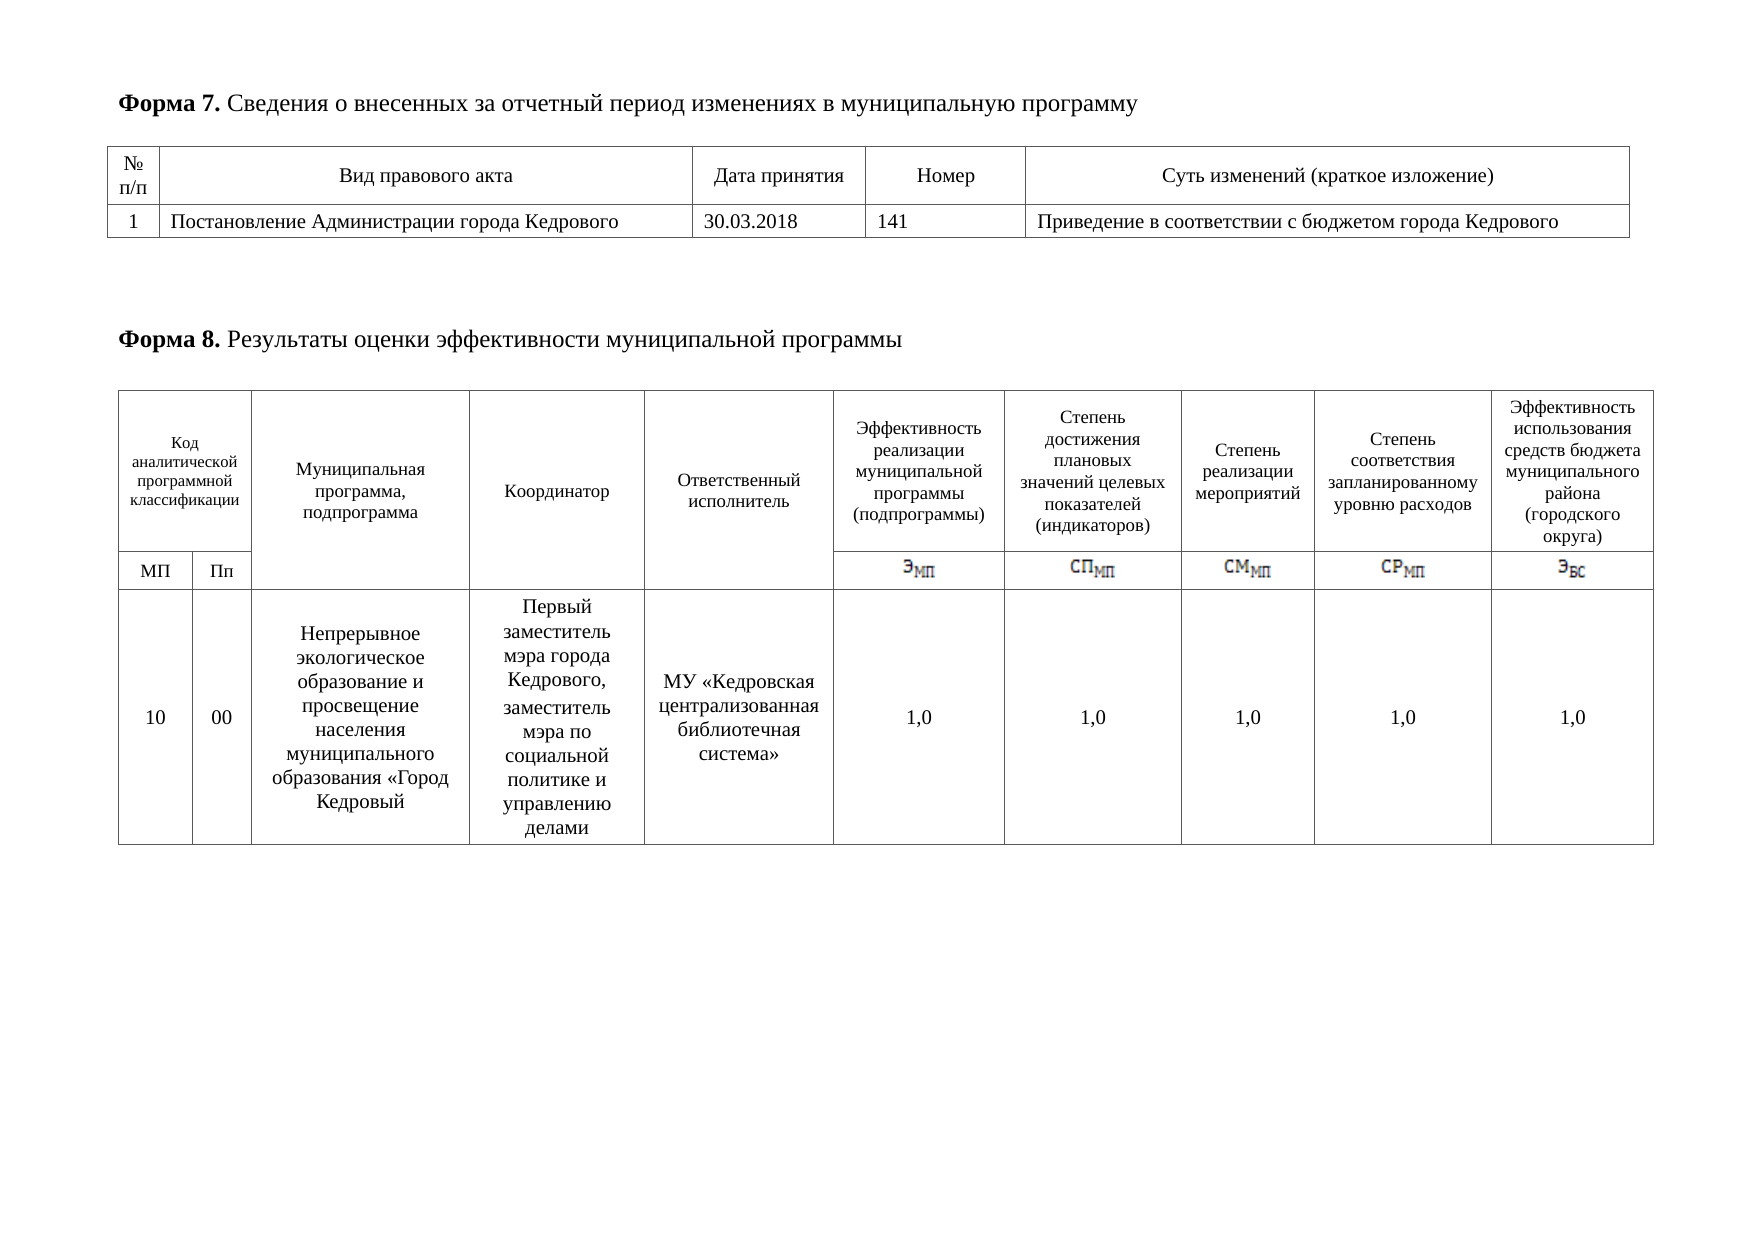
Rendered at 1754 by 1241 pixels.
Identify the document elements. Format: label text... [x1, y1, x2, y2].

table_cell МУ «Кедровская централизованная библиотечная система» [645, 590, 833, 843]
table_header Эффективность реализации муниципальной программы (подпрограммы) [834, 391, 1004, 551]
table_header Степень соответствия запланированному уровню расходов [1315, 391, 1491, 551]
picture [1558, 555, 1587, 581]
table_cell Пп [193, 552, 251, 589]
table_header № п/п [108, 147, 159, 203]
table_cell [1492, 552, 1653, 589]
text Форма 8. Результаты оценки эффективности муниципальной программы [118, 324, 1636, 353]
table_cell 1,0 [1182, 590, 1314, 843]
table_header Муниципальная программа, подпрограмма [252, 391, 469, 589]
table_cell 1 [108, 205, 159, 237]
table_header Номер [866, 147, 1025, 203]
table_cell Непрерывное экологическое образование и просвещение населения муниципального образования «Город Кедровый [252, 590, 469, 843]
table_cell 10 [119, 590, 192, 843]
picture [1224, 555, 1271, 581]
picture [903, 555, 935, 581]
table_cell МП [119, 552, 192, 589]
table_cell 141 [866, 205, 1025, 237]
table_cell 1,0 [1315, 590, 1491, 843]
table_cell Приведение в соответствии с бюджетом города Кедрового [1026, 205, 1629, 237]
table_cell 00 [193, 590, 251, 843]
text Форма 7. Сведения о внесенных за отчетный период изменениях в муниципальную программу [118, 88, 1636, 117]
table_cell 30.03.2018 [693, 205, 865, 237]
table_cell [834, 552, 1004, 589]
table_header Дата принятия [693, 147, 865, 203]
table_header Ответственный исполнитель [645, 391, 833, 589]
table_header Степень реализации мероприятий [1182, 391, 1314, 551]
table_cell [1182, 552, 1314, 589]
table_cell 1,0 [1005, 590, 1181, 843]
table_header Координатор [470, 391, 644, 589]
table_cell [1005, 552, 1181, 589]
picture [1381, 555, 1425, 581]
table_header Эффективность использования средств бюджета муниципального района (городского округа) [1492, 391, 1653, 551]
table_cell 1,0 [1492, 590, 1653, 843]
table_header Код аналитической программной классификации [119, 391, 251, 551]
table_header Вид правового акта [160, 147, 692, 203]
table_cell 1,0 [834, 590, 1004, 843]
table_header Суть изменений (краткое изложение) [1026, 147, 1629, 203]
picture [1070, 555, 1115, 581]
table_header Степень достижения плановых значений целевых показателей (индикаторов) [1005, 391, 1181, 551]
table_cell Первый заместитель мэра города Кедрового, заместитель мэра по социальной политике и управлению делами [470, 590, 644, 843]
table_cell [1315, 552, 1491, 589]
table_cell Постановление Администрации города Кедрового [160, 205, 692, 237]
